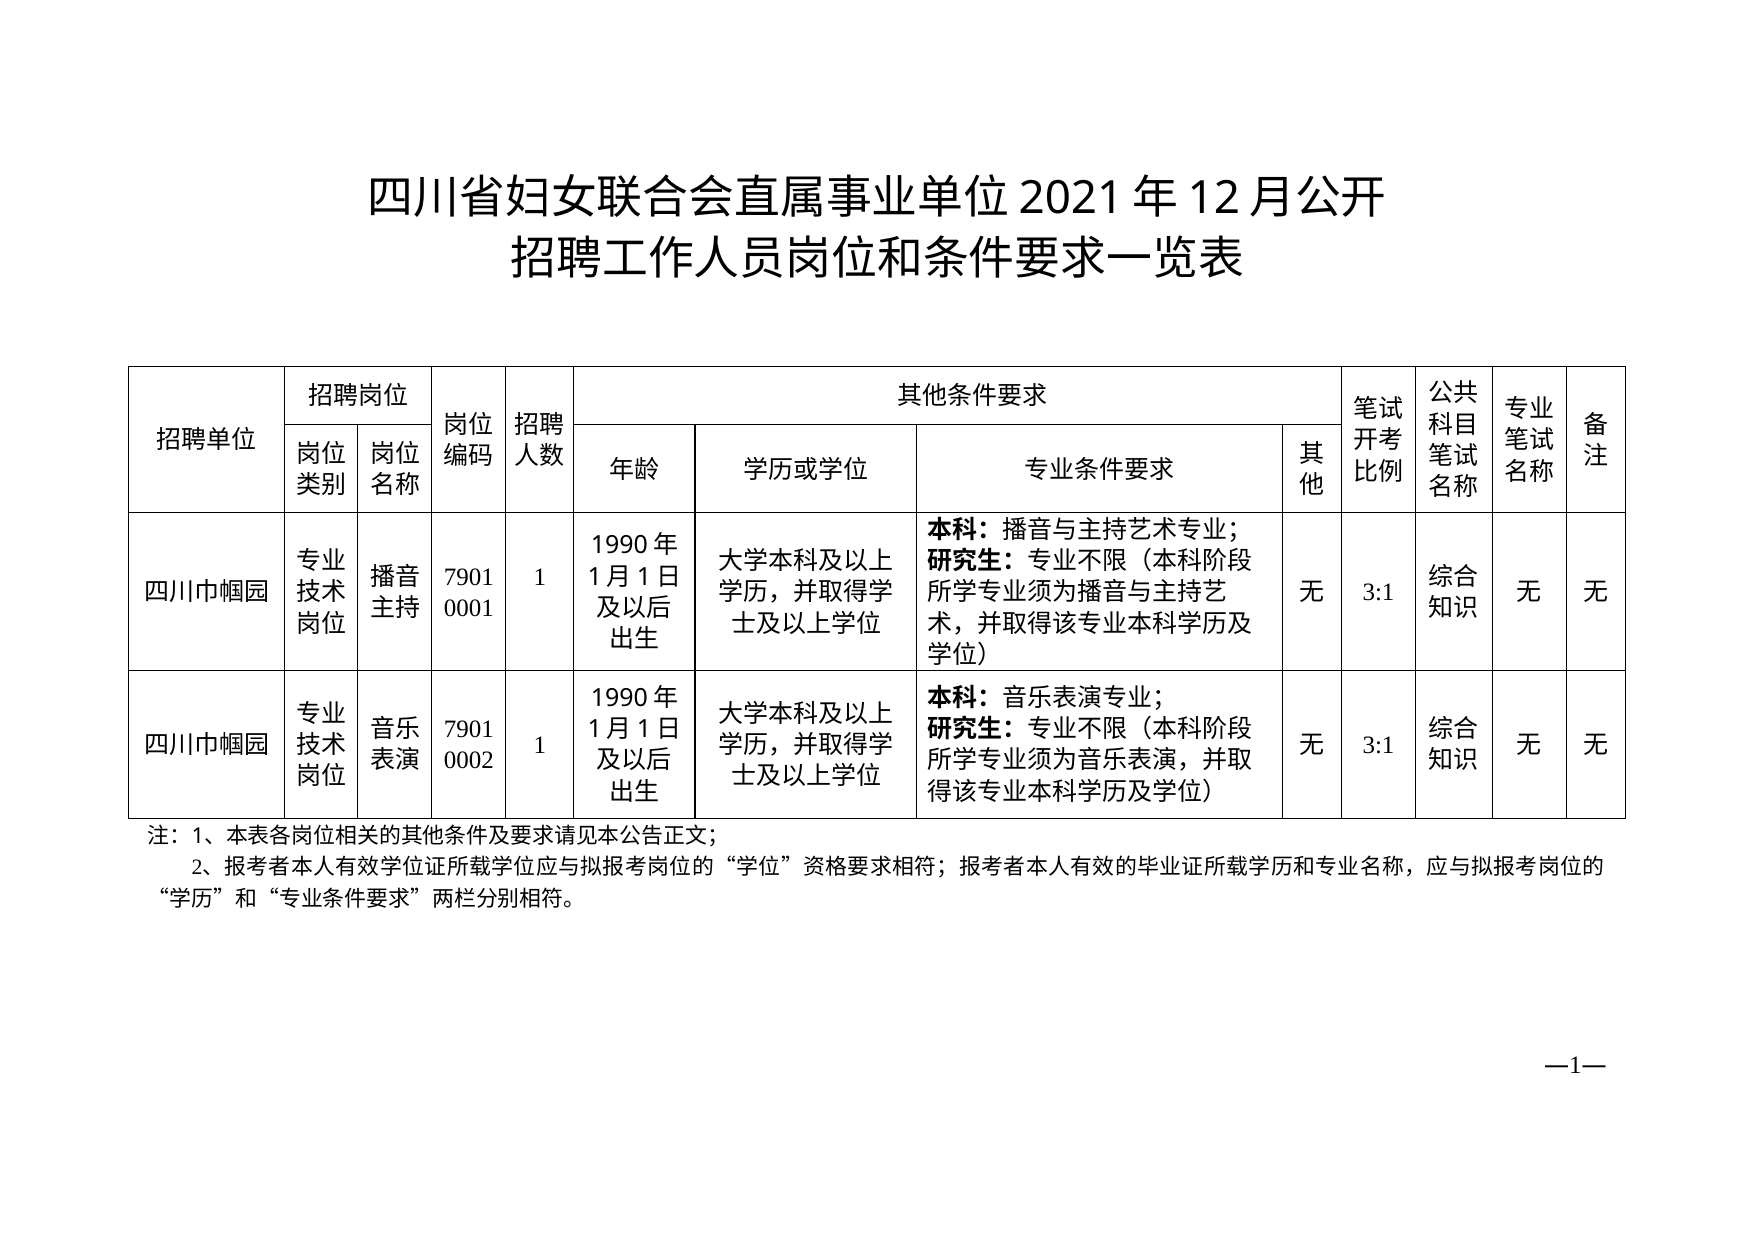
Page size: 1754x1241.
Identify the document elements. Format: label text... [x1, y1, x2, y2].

table_cell 专业技术岗位 [285, 513, 357, 669]
table_cell 岗位 名称 [358, 425, 431, 512]
table_cell 大学本科及以上学历，并取得学士及以上学位 [696, 513, 916, 669]
table_cell 播音主持 [358, 513, 431, 669]
table_cell 无 [1283, 671, 1341, 817]
table_cell 1 [506, 671, 573, 817]
table_cell 综合知识 [1416, 513, 1492, 669]
table_header 笔试 开考比例 [1342, 367, 1415, 512]
table_cell 岗位类别 [285, 425, 357, 512]
table_cell 其他 [1283, 425, 1341, 512]
text 招聘工作人员岗位和条件要求一览表 [148, 226, 1606, 286]
table_cell 专业条件要求 [917, 425, 1282, 512]
table_cell 四川巾帼园 [129, 513, 284, 669]
table_cell 无 [1567, 671, 1625, 817]
table_cell 综合知识 [1416, 671, 1492, 817]
list 报考者本人有效学位证所载学位应与拟报考岗位的“学位”资格要求相符；报考者本人有效的毕业证所载学历和专业名称，应与拟报考岗位的“学历”和“专业条件要求”两栏分别相符。 [148, 850, 1606, 912]
table_cell 专业技术岗位 [285, 671, 357, 817]
table_cell 1 [506, 513, 573, 669]
text 注：1、本表各岗位相关的其他条件及要求请见本公告正文； [148, 819, 1606, 850]
table_cell 79010001 [432, 513, 505, 669]
table_cell 79010002 [432, 671, 505, 817]
table_header 其他条件要求 [574, 367, 1341, 424]
table_cell 本科：播音与主持艺术专业； 研究生：专业不限（本科阶段所学专业须为播音与主持艺术，并取得该专业本科学历及学位） [917, 513, 1282, 669]
table_cell 无 [1493, 513, 1566, 669]
table_header 招聘岗位 [285, 367, 431, 424]
table_cell 无 [1567, 513, 1625, 669]
table_cell 无 [1493, 671, 1566, 817]
text 四川省妇女联合会直属事业单位2021年12月公开 [148, 165, 1606, 226]
table_cell 大学本科及以上学历，并取得学士及以上学位 [696, 671, 916, 817]
table_cell 本科：音乐表演专业； 研究生：专业不限（本科阶段所学专业须为音乐表演，并取得该专业本科学历及学位） [917, 671, 1282, 817]
table_cell 四川巾帼园 [129, 671, 284, 817]
table_cell 音乐表演 [358, 671, 431, 817]
table_header 公共科目笔试名称 [1416, 367, 1492, 512]
table_cell 1990年1月1日及以后出生 [574, 513, 694, 669]
table_header 专业笔试名称 [1493, 367, 1566, 512]
table_header 岗位 编码 [432, 367, 505, 512]
table_cell 无 [1283, 513, 1341, 669]
table_header 招聘单位 [129, 367, 284, 512]
table_cell 3:1 [1342, 513, 1415, 669]
table_cell 年龄 [574, 425, 694, 512]
table_cell 1990年1月1日及以后出生 [574, 671, 694, 817]
table_header 招聘人数 [506, 367, 573, 512]
table_header 备注 [1567, 367, 1625, 512]
table_cell 学历或学位 [696, 425, 916, 512]
table_cell 3:1 [1342, 671, 1415, 817]
